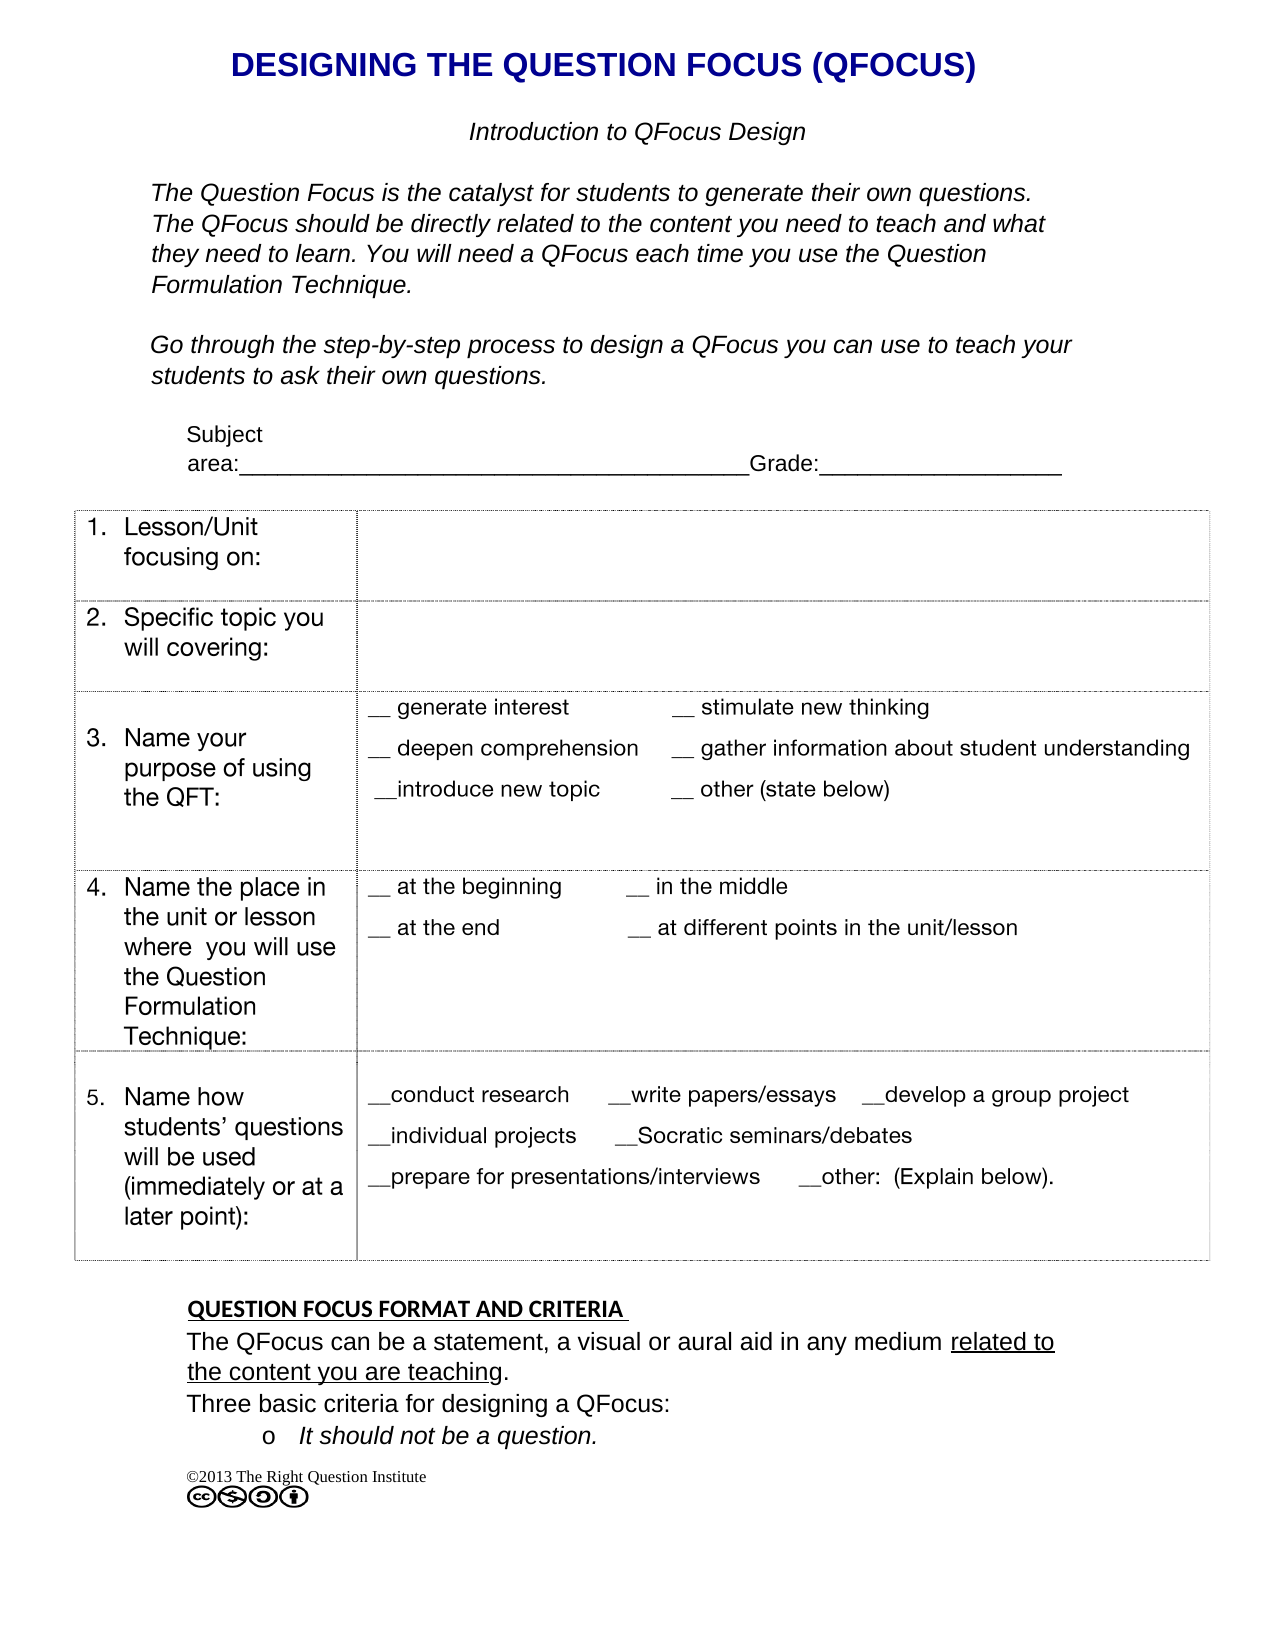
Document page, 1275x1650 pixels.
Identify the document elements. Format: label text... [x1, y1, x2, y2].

text QUESTION FOCUS FORMAT AND CRITERIA [187, 1293, 1093, 1324]
text DESIGNING THE QUESTION FOCUS (QFOCUS) [212, 45, 1093, 84]
picture [187, 1485, 309, 1508]
list It should not be a question. [261, 1421, 1093, 1452]
text ©2013 The Right Question Institute [186, 1467, 928, 1513]
text Go through the step-by-step process to design a QFocus you can use to teach your students to ask their own questions. [150, 330, 1093, 389]
text The Question Focus is the catalyst for students to generate their own questions. The QFocus should be directly related to the content you need to teach and what they need to learn. You will need a QFocus each time you use the Question Formulation Technique. [150, 178, 1093, 298]
text Introduction to QFocus Design [182, 117, 1093, 146]
text Three basic criteria for designing a QFocus: [186, 1389, 1093, 1418]
text The QFocus can be a statement, a visual or aural aid in any medium related to the content you are teaching. [186, 1326, 1093, 1386]
subtitle Subject area:________________________________________Grade:___________________ [186, 421, 1093, 476]
picture [73, 509, 1211, 1261]
